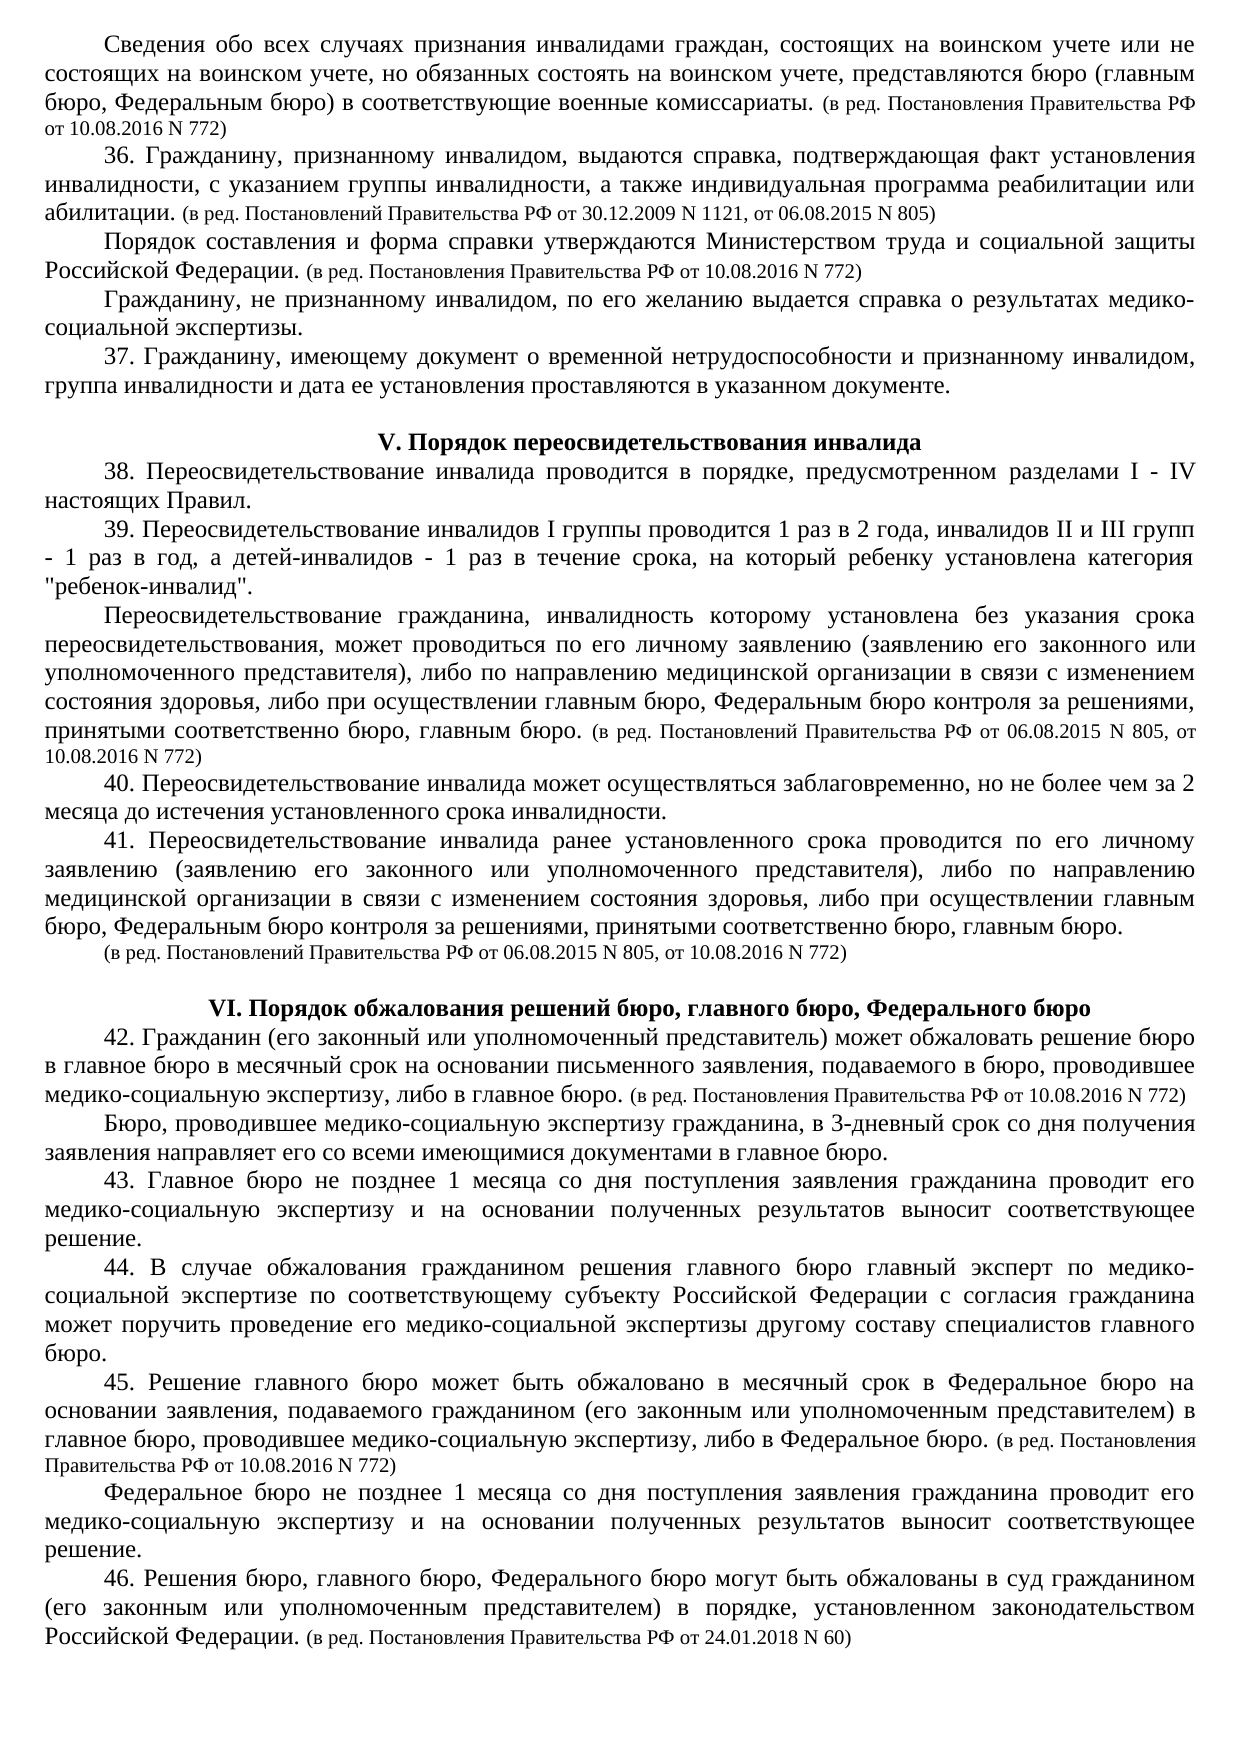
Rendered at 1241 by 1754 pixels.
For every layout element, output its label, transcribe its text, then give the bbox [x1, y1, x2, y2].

text Гражданину, не признанному инвалидом, по его желанию выдается справка о результатах медико-социальной экспертизы. [44, 284, 1196, 341]
text 37. Гражданину, имеющему документ о временной нетрудоспособности и признанному инвалидом, группа инвалидности и дата ее установления проставляются в указанном документе. [44, 341, 1196, 399]
text 38. Переосвидетельствование инвалида проводится в порядке, предусмотренном разделами I - IV настоящих Правил. [44, 456, 1196, 514]
text 46. Решения бюро, главного бюро, Федерального бюро могут быть обжалованы в суд гражданином (его законным или уполномоченным представителем) в порядке, установленном законодательством Российской Федерации. (в ред. Постановления Правительства РФ от 24.01.2018 N 60) [44, 1563, 1196, 1649]
text 41. Переосвидетельствование инвалида ранее установленного срока проводится по его личному заявлению (заявлению его законного или уполномоченного представителя), либо по направлению медицинской организации в связи с изменением состояния здоровья, либо при осуществлении главным бюро, Федеральным бюро контроля за решениями, принятыми соответственно бюро, главным бюро. [44, 825, 1196, 940]
text Бюро, проводившее медико-социальную экспертизу гражданина, в 3-дневный срок со дня получения заявления направляет его со всеми имеющимися документами в главное бюро. [44, 1108, 1196, 1166]
text Порядок составления и форма справки утверждаются Министерством труда и социальной защиты Российской Федерации. (в ред. Постановления Правительства РФ от 10.08.2016 N 772) [44, 226, 1196, 284]
text Сведения обо всех случаях признания инвалидами граждан, состоящих на воинском учете или не состоящих на воинском учете, но обязанных состоять на воинском учете, представляются бюро (главным бюро, Федеральным бюро) в соответствующие военные комиссариаты. (в ред. Постановления Правительства РФ от 10.08.2016 N 772) [44, 29, 1196, 140]
title V. Порядок переосвидетельствования инвалида [44, 427, 1196, 456]
title VI. Порядок обжалования решений бюро, главного бюро, Федерального бюро [44, 993, 1196, 1022]
text 44. В случае обжалования гражданином решения главного бюро главный эксперт по медико-социальной экспертизе по соответствующему субъекту Российской Федерации с согласия гражданина может поручить проведение его медико-социальной экспертизы другому составу специалистов главного бюро. [44, 1252, 1196, 1367]
text 36. Гражданину, признанному инвалидом, выдаются справка, подтверждающая факт установления инвалидности, с указанием группы инвалидности, а также индивидуальная программа реабилитации или абилитации. (в ред. Постановлений Правительства РФ от 30.12.2009 N 1121, от 06.08.2015 N 805) [44, 140, 1196, 226]
text 42. Гражданин (его законный или уполномоченный представитель) может обжаловать решение бюро в главное бюро в месячный срок на основании письменного заявления, подаваемого в бюро, проводившее медико-социальную экспертизу, либо в главное бюро. (в ред. Постановления Правительства РФ от 10.08.2016 N 772) [44, 1022, 1196, 1108]
text 43. Главное бюро не позднее 1 месяца со дня поступления заявления гражданина проводит его медико-социальную экспертизу и на основании полученных результатов выносит соответствующее решение. [44, 1166, 1196, 1252]
text (в ред. Постановлений Правительства РФ от 06.08.2015 N 805, от 10.08.2016 N 772) [44, 940, 1196, 964]
text 45. Решение главного бюро может быть обжаловано в месячный срок в Федеральное бюро на основании заявления, подаваемого гражданином (его законным или уполномоченным представителем) в главное бюро, проводившее медико-социальную экспертизу, либо в Федеральное бюро. (в ред. Постановления Правительства РФ от 10.08.2016 N 772) [44, 1367, 1196, 1477]
text 39. Переосвидетельствование инвалидов I группы проводится 1 раз в 2 года, инвалидов II и III групп - 1 раз в год, а детей-инвалидов - 1 раз в течение срока, на который ребенку установлена категория "ребенок-инвалид". [44, 514, 1196, 600]
text Переосвидетельствование гражданина, инвалидность которому установлена без указания срока переосвидетельствования, может проводиться по его личному заявлению (заявлению его законного или уполномоченного представителя), либо по направлению медицинской организации в связи с изменением состояния здоровья, либо при осуществлении главным бюро, Федеральным бюро контроля за решениями, принятыми соответственно бюро, главным бюро. (в ред. Постановлений Правительства РФ от 06.08.2015 N 805, от 10.08.2016 N 772) [44, 600, 1196, 768]
text Федеральное бюро не позднее 1 месяца со дня поступления заявления гражданина проводит его медико-социальную экспертизу и на основании полученных результатов выносит соответствующее решение. [44, 1477, 1196, 1563]
text 40. Переосвидетельствование инвалида может осуществляться заблаговременно, но не более чем за 2 месяца до истечения установленного срока инвалидности. [44, 768, 1196, 825]
